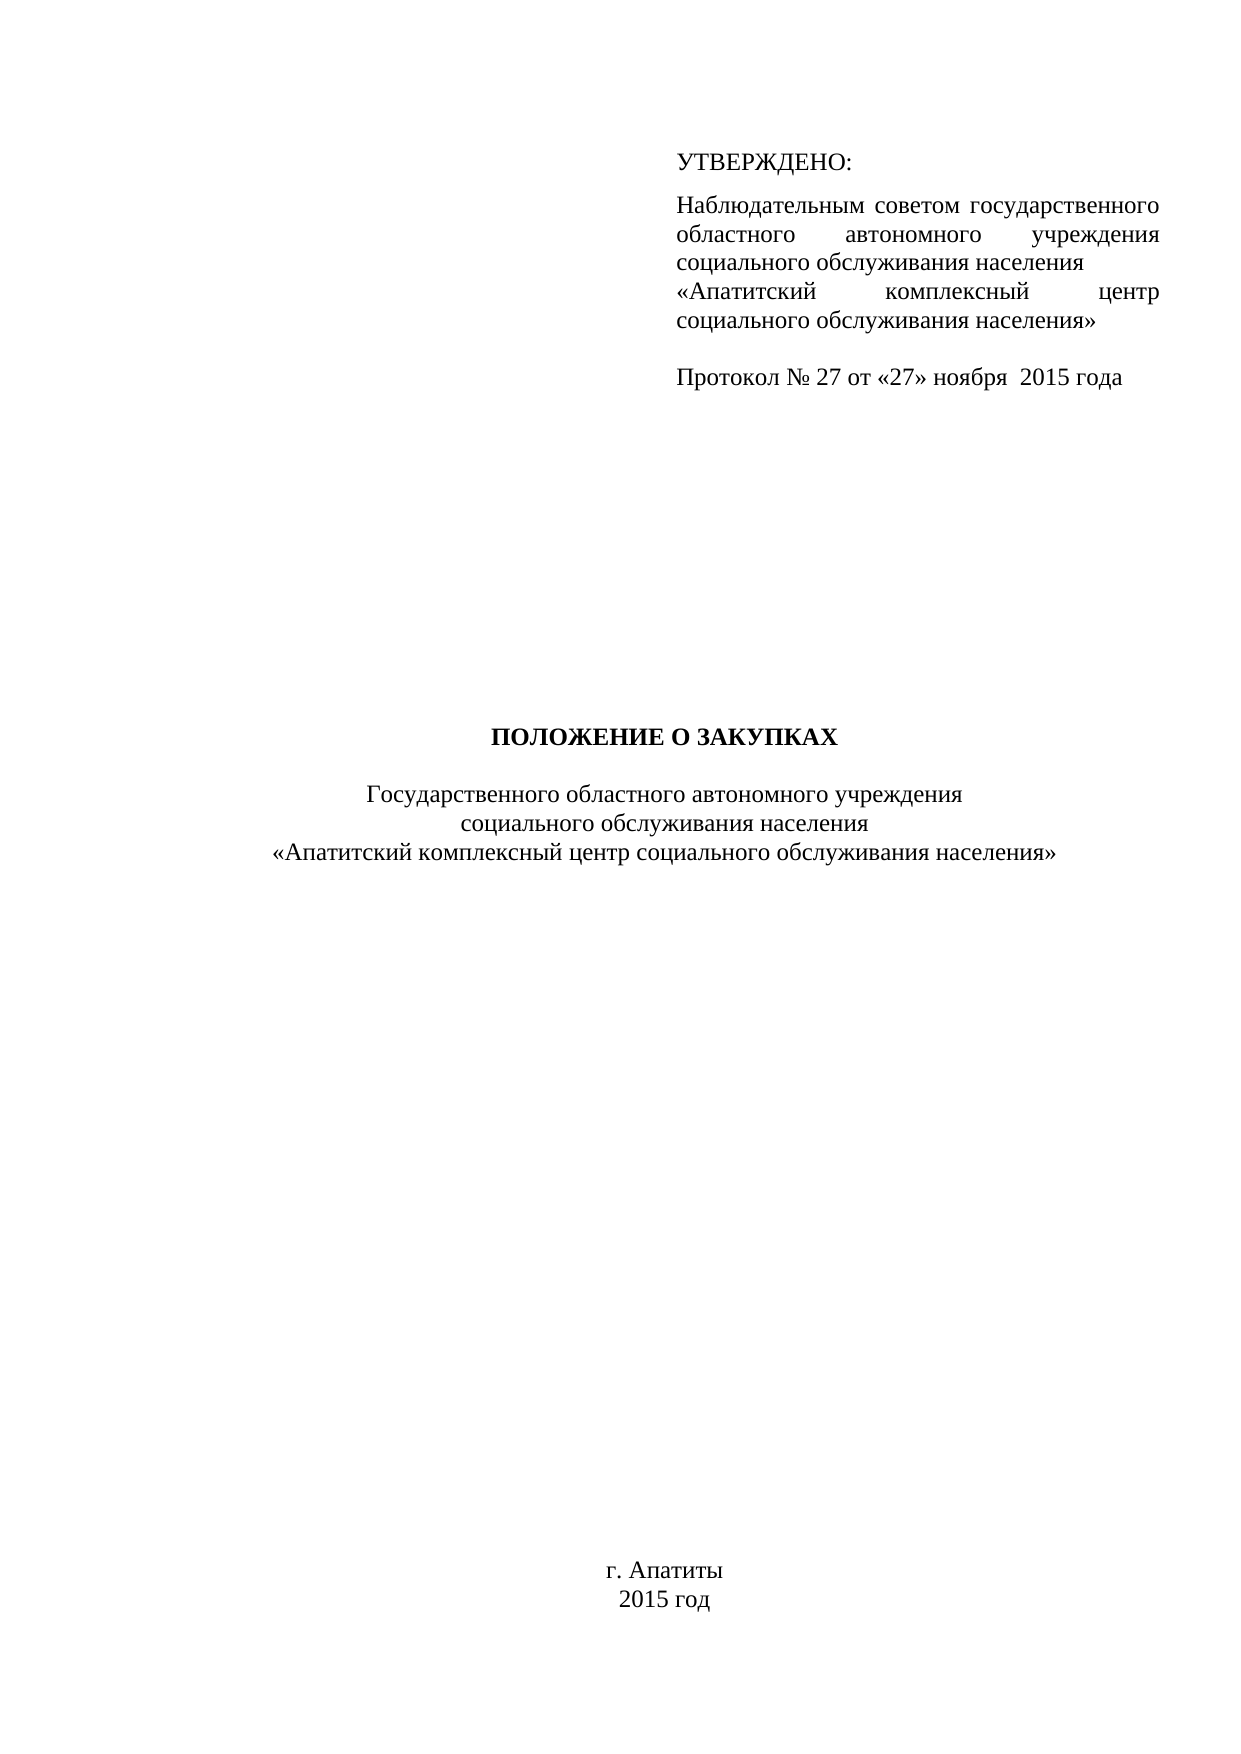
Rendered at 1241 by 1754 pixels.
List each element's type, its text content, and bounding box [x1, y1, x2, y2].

text «Апатитский комплексный центр социального обслуживания населения» [177, 837, 1152, 866]
text г. Апатиты [177, 1556, 1152, 1584]
table_header УТВЕРЖДЕНО: Наблюдательным советом государственного областного автономного учреждения социального обслуживания населения «Апатитский комплексный центр социального обслуживания населения» Протокол № 27 от «27» ноября 2015 года [665, 147, 1171, 406]
text 2015 год [177, 1584, 1152, 1613]
text Государственного областного автономного учреждения [177, 779, 1152, 808]
text социального обслуживания населения [177, 808, 1152, 837]
text ПОЛОЖЕНИЕ О ЗАКУПКАХ [177, 722, 1152, 751]
